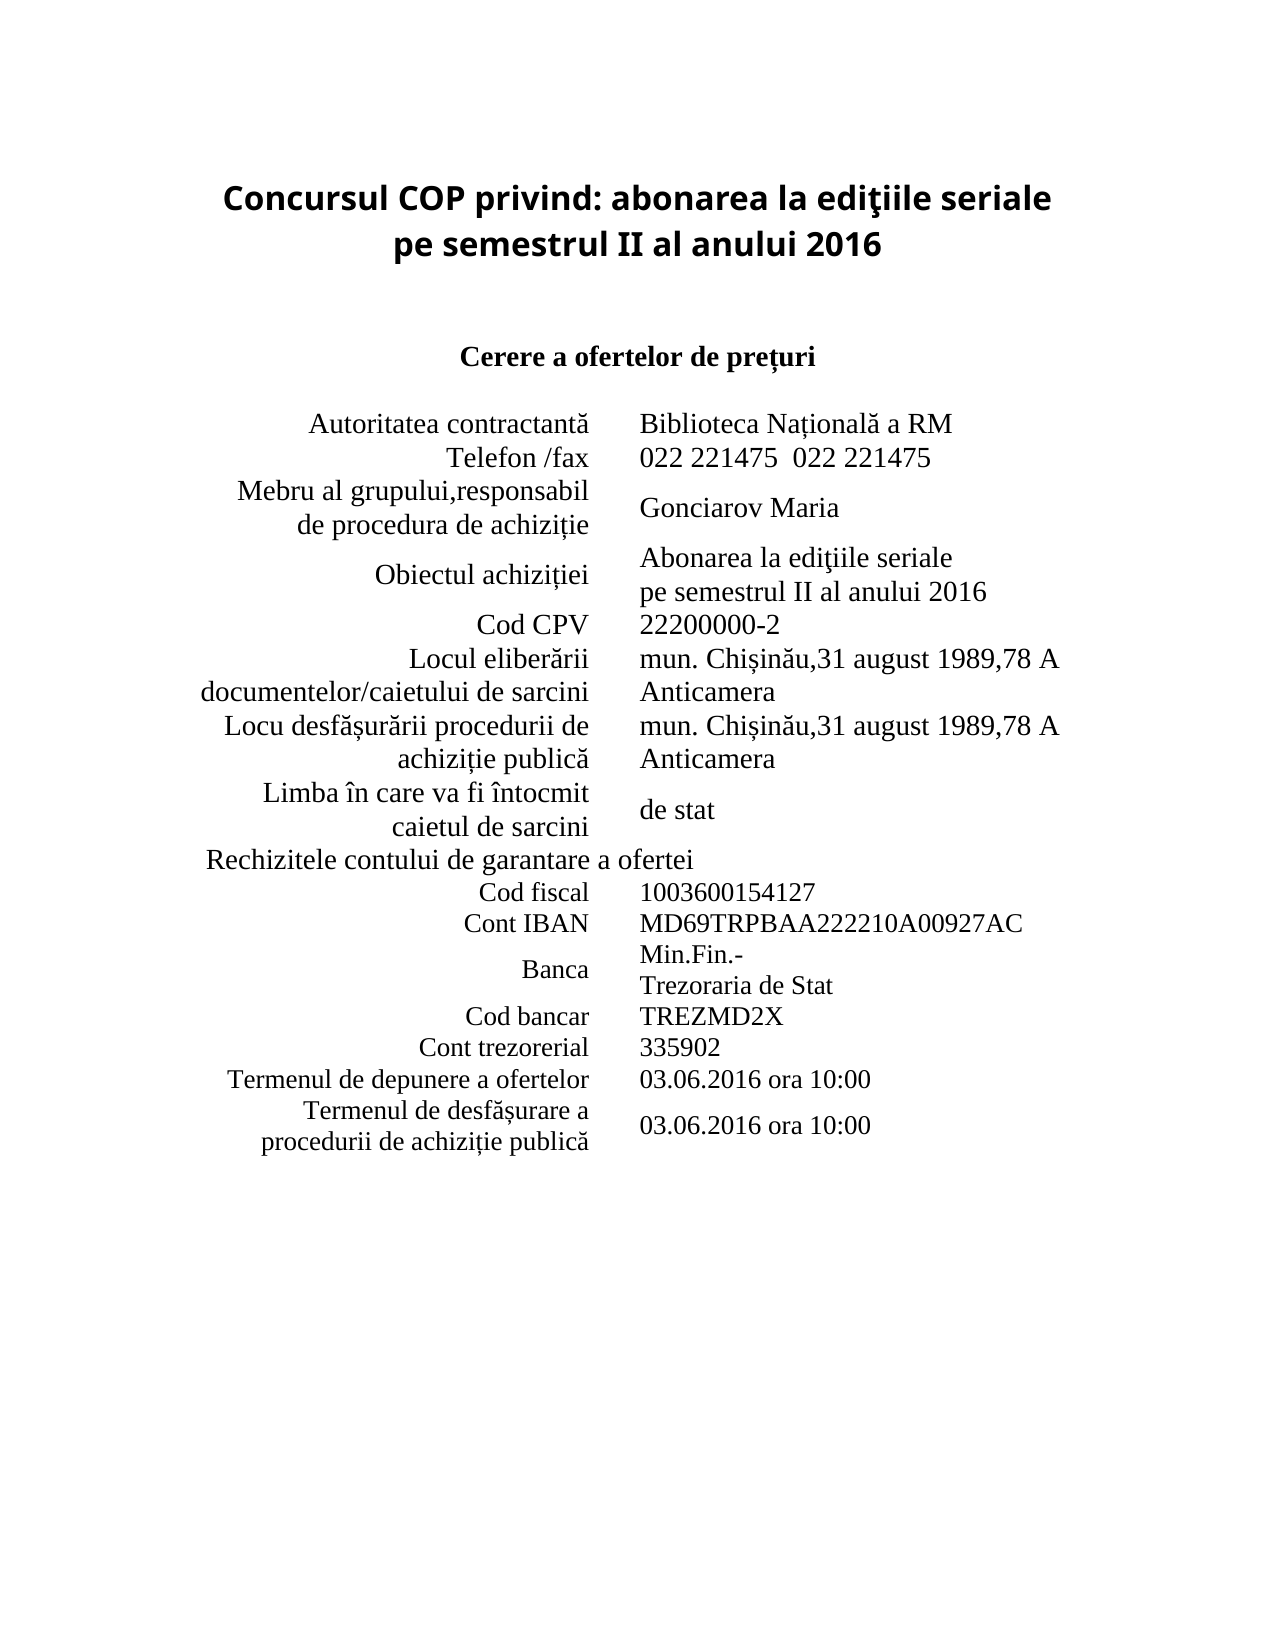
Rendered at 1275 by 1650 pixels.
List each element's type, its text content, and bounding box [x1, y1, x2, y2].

table_cell Limba în care va fi întocmit сaietul de sarcini [188, 775, 621, 842]
table_cell Locu desfășurării procedurii de achiziție publică [188, 708, 621, 775]
table_cell Locul eliberării documentelor/caietului de sarcini [188, 641, 621, 708]
table_header Autoritatea contractantă [188, 406, 621, 440]
table_cell Banca [188, 938, 621, 1000]
table_cell Cod fiscal [188, 876, 621, 907]
table_cell Termenul de desfășurare a procedurii de achiziție publică [188, 1094, 621, 1156]
text Cerere a ofertelor de prețuri [187, 339, 1087, 373]
table_cell Cont IBAN [188, 907, 621, 938]
table_cell Min.Fin.- Trezoraria de Stat [621, 938, 1087, 1000]
table_cell mun. Chișinău,31 august 1989,78 A Anticamera [621, 641, 1087, 708]
table_cell 03.06.2016 ora 10:00 [621, 1063, 1087, 1094]
table_cell Gonciarov Maria [621, 473, 1087, 540]
title Concursul COP privind: abonarea la ediţiile seriale pe semestrul II al anului 2016 [187, 175, 1087, 266]
table_cell 1003600154127 [621, 876, 1087, 907]
table_cell MD69TRPBAA222210A00927AC [621, 907, 1087, 938]
table_cell 022 221475 022 221475 [621, 440, 1087, 473]
table_cell Telefon /fax [188, 440, 621, 473]
table_cell Abonarea la ediţiile seriale pe semestrul II al anului 2016 [621, 540, 1087, 607]
table_cell 335902 [621, 1032, 1087, 1063]
table_cell TREZMD2X [621, 1000, 1087, 1032]
table_cell Rechizitele contului de garantare a ofertei [188, 842, 1087, 876]
table_cell 03.06.2016 ora 10:00 [621, 1094, 1087, 1156]
table_cell Cod CPV [188, 608, 621, 641]
table_cell Termenul de depunere a ofertelor [188, 1063, 621, 1094]
table_cell Cod bancar [188, 1000, 621, 1032]
table_header Biblioteca Națională a RM [621, 406, 1087, 440]
table_cell Mebru al grupului,responsabil de procedura de achiziție [188, 473, 621, 540]
table_cell de stat [621, 775, 1087, 842]
table_cell Obiectul achiziției [188, 540, 621, 607]
table_cell mun. Chișinău,31 august 1989,78 A Anticamera [621, 708, 1087, 775]
table_cell Cont trezorerial [188, 1032, 621, 1063]
table_cell 22200000-2 [621, 608, 1087, 641]
